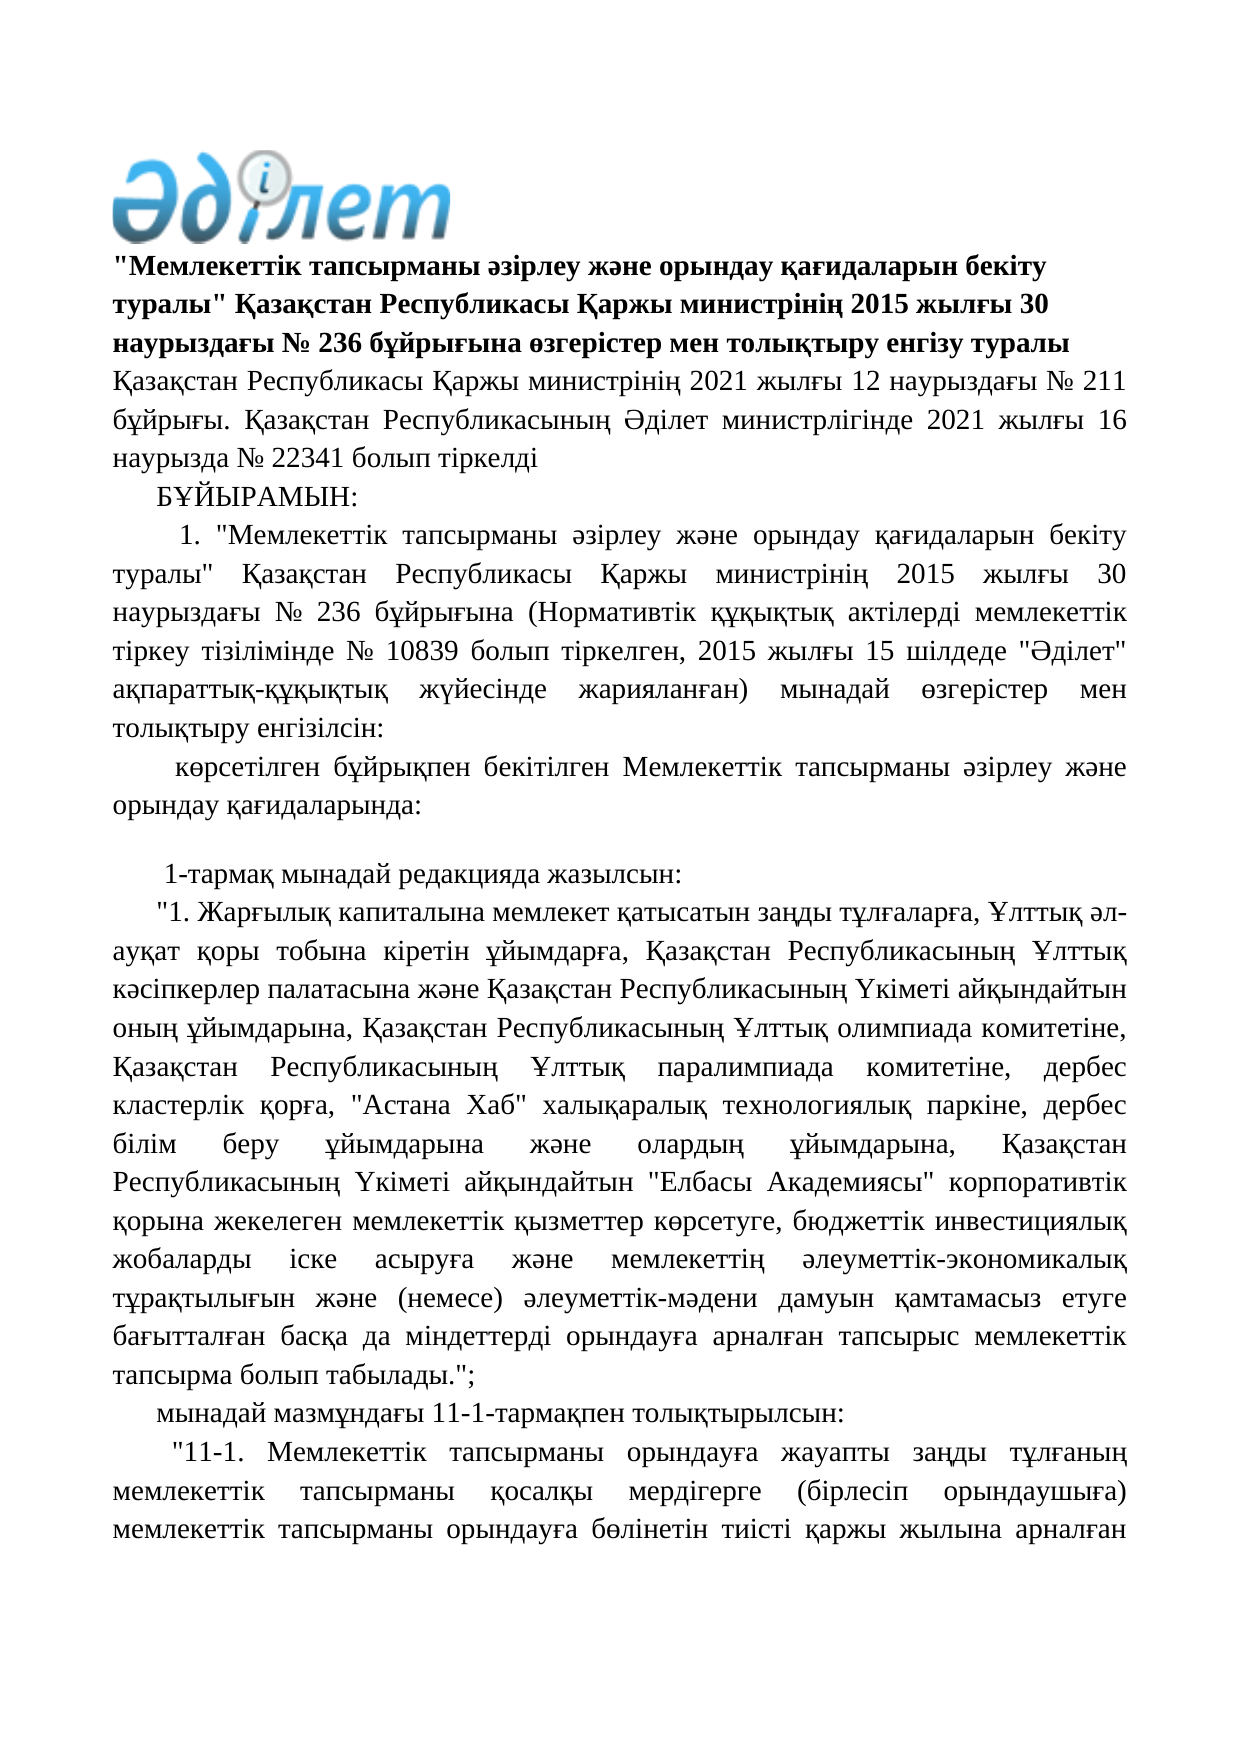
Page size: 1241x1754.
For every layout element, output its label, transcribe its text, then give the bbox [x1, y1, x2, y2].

text БҰЙЫРАМЫН: [112, 479, 1128, 512]
text Қазақстан Республикасы Қаржы министрінің 2021 жылғы 12 наурыздағы № 211 бұйрығы. Қазақстан Республикасының Әділет министрлігінде 2021 жылғы 16 наурызда № 22341 болып тіркелді [112, 363, 1128, 474]
text 1-тармақ мынадай редакцияда жазылсын: [112, 856, 1128, 889]
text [112, 1434, 1128, 1545]
text мынадай мазмұндағы 11-1-тармақпен толықтырылсын: [112, 1396, 1128, 1429]
text 1. "Мемлекеттік тапсырманы әзірлеу және орындау қағидаларын бекіту туралы" Қазақстан Республикасы Қаржы министрінің 2015 жылғы 30 наурыздағы № 236 бұйрығына (Нормативтік құқықтық актілерді мемлекеттік тіркеу тізілімінде № 10839 болып тіркелген, 2015 жылғы 15 шілдеде "Әділет" ақпараттық-құқықтық жүйесінде жарияланған) мынадай өзгерістер мен толықтыру енгізілсін: [112, 517, 1128, 744]
text "1. Жарғылық капиталына мемлекет қатысатын заңды тұлғаларға, Ұлттық әл-ауқат қоры тобына кіретін ұйымдарға, Қазақстан Республикасының Ұлттық кәсіпкерлер палатасына және Қазақстан Республикасының Үкіметі айқындайтын оның ұйымдарына, Қазақстан Республикасының Ұлттық олимпиада комитетіне, Қазақстан Республикасының Ұлттық паралимпиада комитетіне, дербес кластерлік қорға, "Астана Хаб" халықаралық технологиялық паркіне, дербес білім беру ұйымдарына және олардың ұйымдарына, Қазақстан Республикасының Үкіметі айқындайтын "Елбасы Академиясы" корпоративтік қорына жекелеген мемлекеттік қызметтер көрсетуге, бюджеттік инвестициялық жобаларды іске асыруға және мемлекеттің әлеуметтік-экономикалық тұрақтылығын және (немесе) әлеуметтік-мәдени дамуын қамтамасыз етуге бағытталған басқа да міндеттерді орындауға арналған тапсырыс мемлекеттік тапсырма болып табылады."; [112, 894, 1128, 1391]
picture [112, 150, 451, 244]
text көрсетілген бұйрықпен бекітілген Мемлекеттік тапсырманы әзірлеу және орындау қағидаларында: [112, 749, 1128, 821]
text "Мемлекеттік тапсырманы әзірлеу және орындау қағидаларын бекіту туралы" Қазақстан Республикасы Қаржы министрінің 2015 жылғы 30 наурыздағы № 236 бұйрығына өзгерістер мен толықтыру енгізу туралы [112, 248, 1128, 358]
